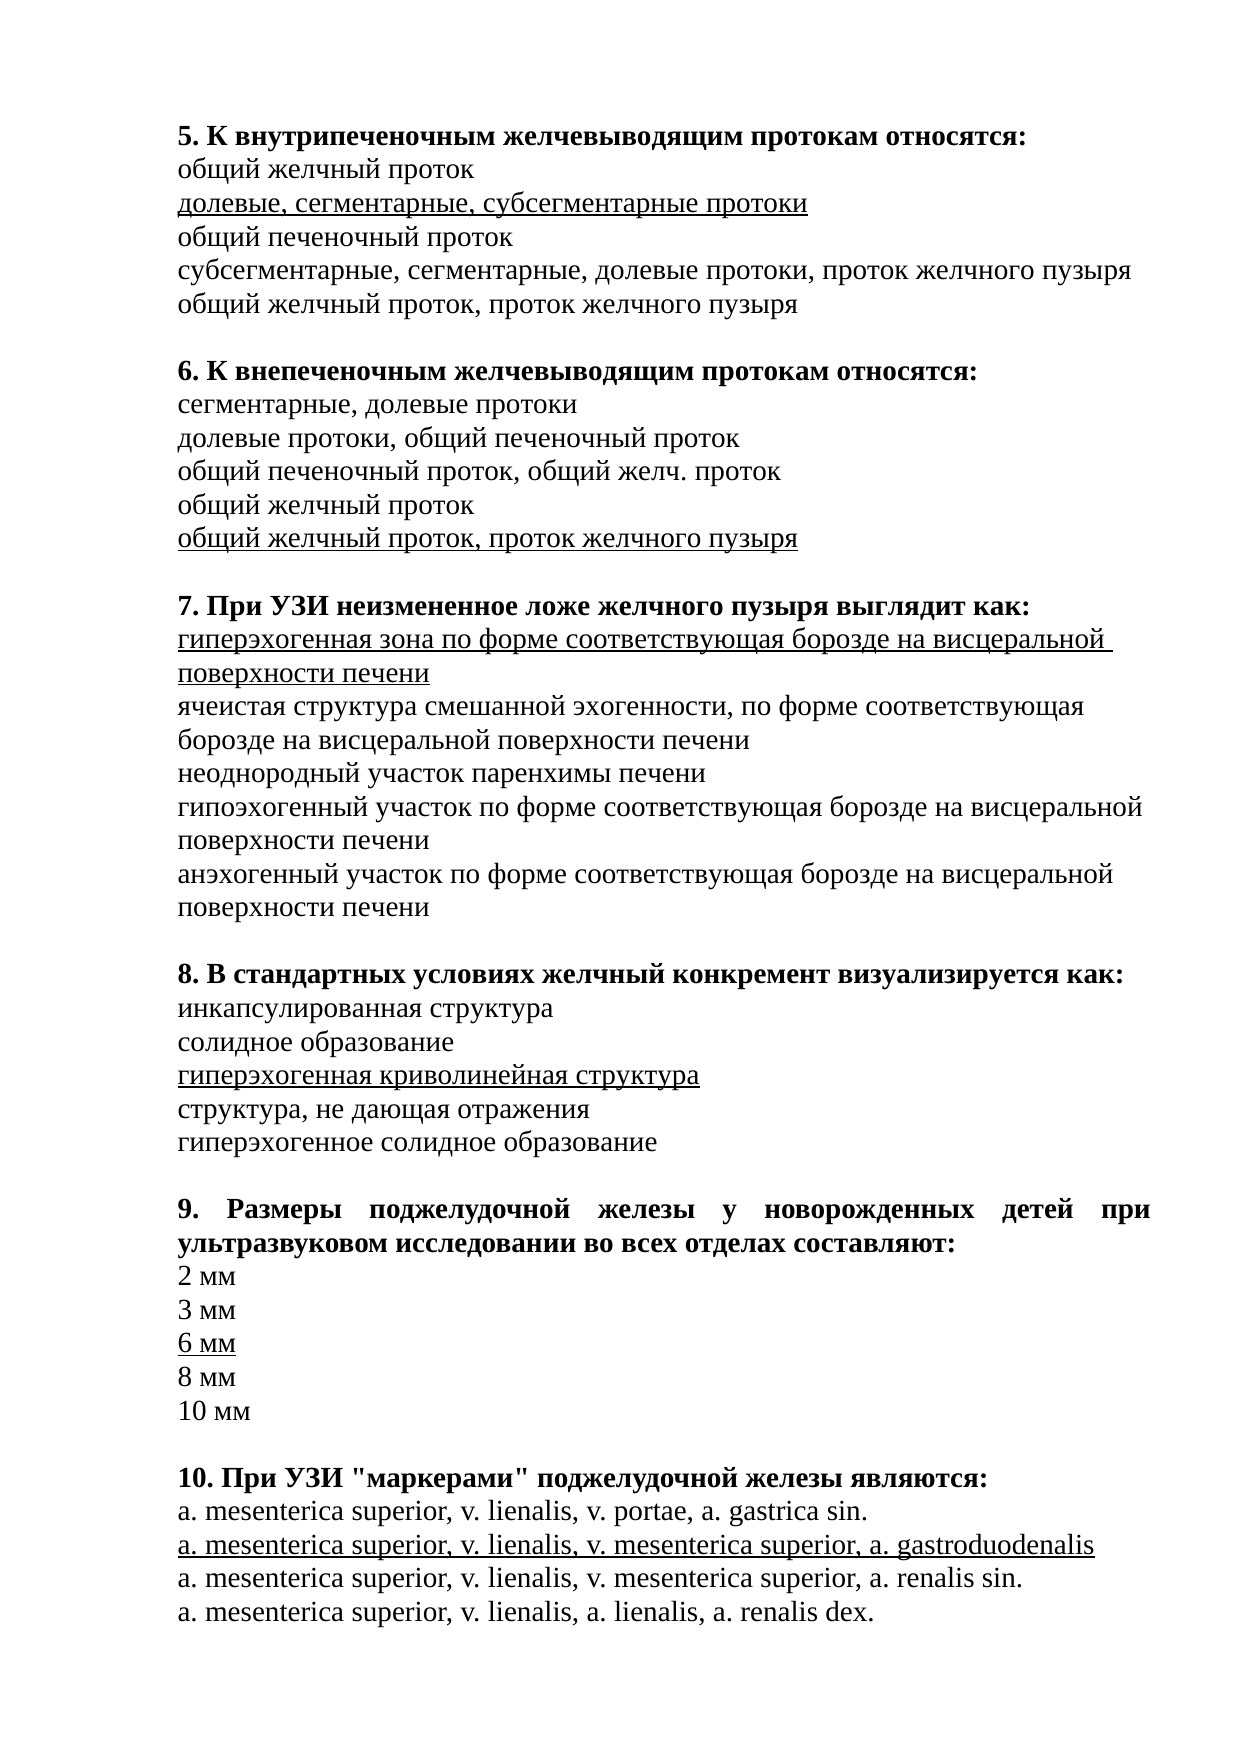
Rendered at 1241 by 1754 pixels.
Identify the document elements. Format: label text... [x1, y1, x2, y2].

text долевые протоки, общий печеночный проток [177, 420, 1152, 453]
text a. mesenterica superior, v. lienalis, v. mesenterica superior, a. renalis sin. [177, 1560, 1152, 1594]
text 3 мм [177, 1292, 1152, 1326]
text общий печеночный проток, общий желч. проток [177, 453, 1152, 487]
text структура, не дающая отражения [177, 1091, 1152, 1124]
text 6. К внепеченочным желчевыводящим протокам относятся: [177, 353, 1152, 386]
text анэхогенный участок по форме соответствующая борозде на висцеральной поверхности печени [177, 856, 1152, 923]
text гиперэхогенное солидное образование [177, 1124, 1152, 1158]
text 10. При УЗИ "маркерами" поджелудочной железы являются: [177, 1460, 1152, 1493]
text солидное образование [177, 1024, 1152, 1057]
text 8. В стандартных условиях желчный конкремент визуализируется как: [177, 957, 1152, 990]
text неоднородный участок паренхимы печени [177, 755, 1152, 789]
text 10 мм [177, 1393, 1152, 1426]
text a. mesenterica superior, v. lienalis, v. portae, a. gastrica sin. [177, 1493, 1152, 1527]
text общий желчный проток [177, 487, 1152, 521]
text 6 мм [177, 1326, 1152, 1359]
text гипоэхогенный участок по форме соответствующая борозде на висцеральной поверхности печени [177, 789, 1152, 856]
text 8 мм [177, 1359, 1152, 1393]
text 2 мм [177, 1258, 1152, 1292]
text 5. К внутрипеченочным желчевыводящим протокам относятся: [177, 118, 1152, 152]
text сегментарные, долевые протоки [177, 386, 1152, 420]
text 9. Размеры поджелудочной железы у новорожденных детей при ультразвуковом исследовании во всех отделах составляют: [177, 1191, 1152, 1258]
text общий желчный проток [177, 152, 1152, 185]
text ячеистая структура смешанной эхогенности, по форме соответствующая борозде на висцеральной поверхности печени [177, 688, 1152, 755]
text a. mesenterica superior, v. lienalis, v. mesenterica superior, a. gastroduodenalis [177, 1527, 1152, 1560]
text субсегментарные, сегментарные, долевые протоки, проток желчного пузыря [177, 252, 1152, 286]
text общий печеночный проток [177, 219, 1152, 252]
text общий желчный проток, проток желчного пузыря [177, 521, 1152, 554]
text общий желчный проток, проток желчного пузыря [177, 286, 1152, 319]
text инкапсулированная структура [177, 990, 1152, 1024]
text долевые, сегментарные, субсегментарные протоки [177, 185, 1152, 219]
text a. mesenterica superior, v. lienalis, a. lienalis, a. renalis dex. [177, 1594, 1152, 1627]
text 7. При УЗИ неизмененное ложе желчного пузыря выглядит как: [177, 588, 1152, 621]
text гиперэхогенная криволинейная структура [177, 1057, 1152, 1091]
text гиперэхогенная зона по форме соответствующая борозде на висцеральной поверхности печени [177, 621, 1152, 688]
